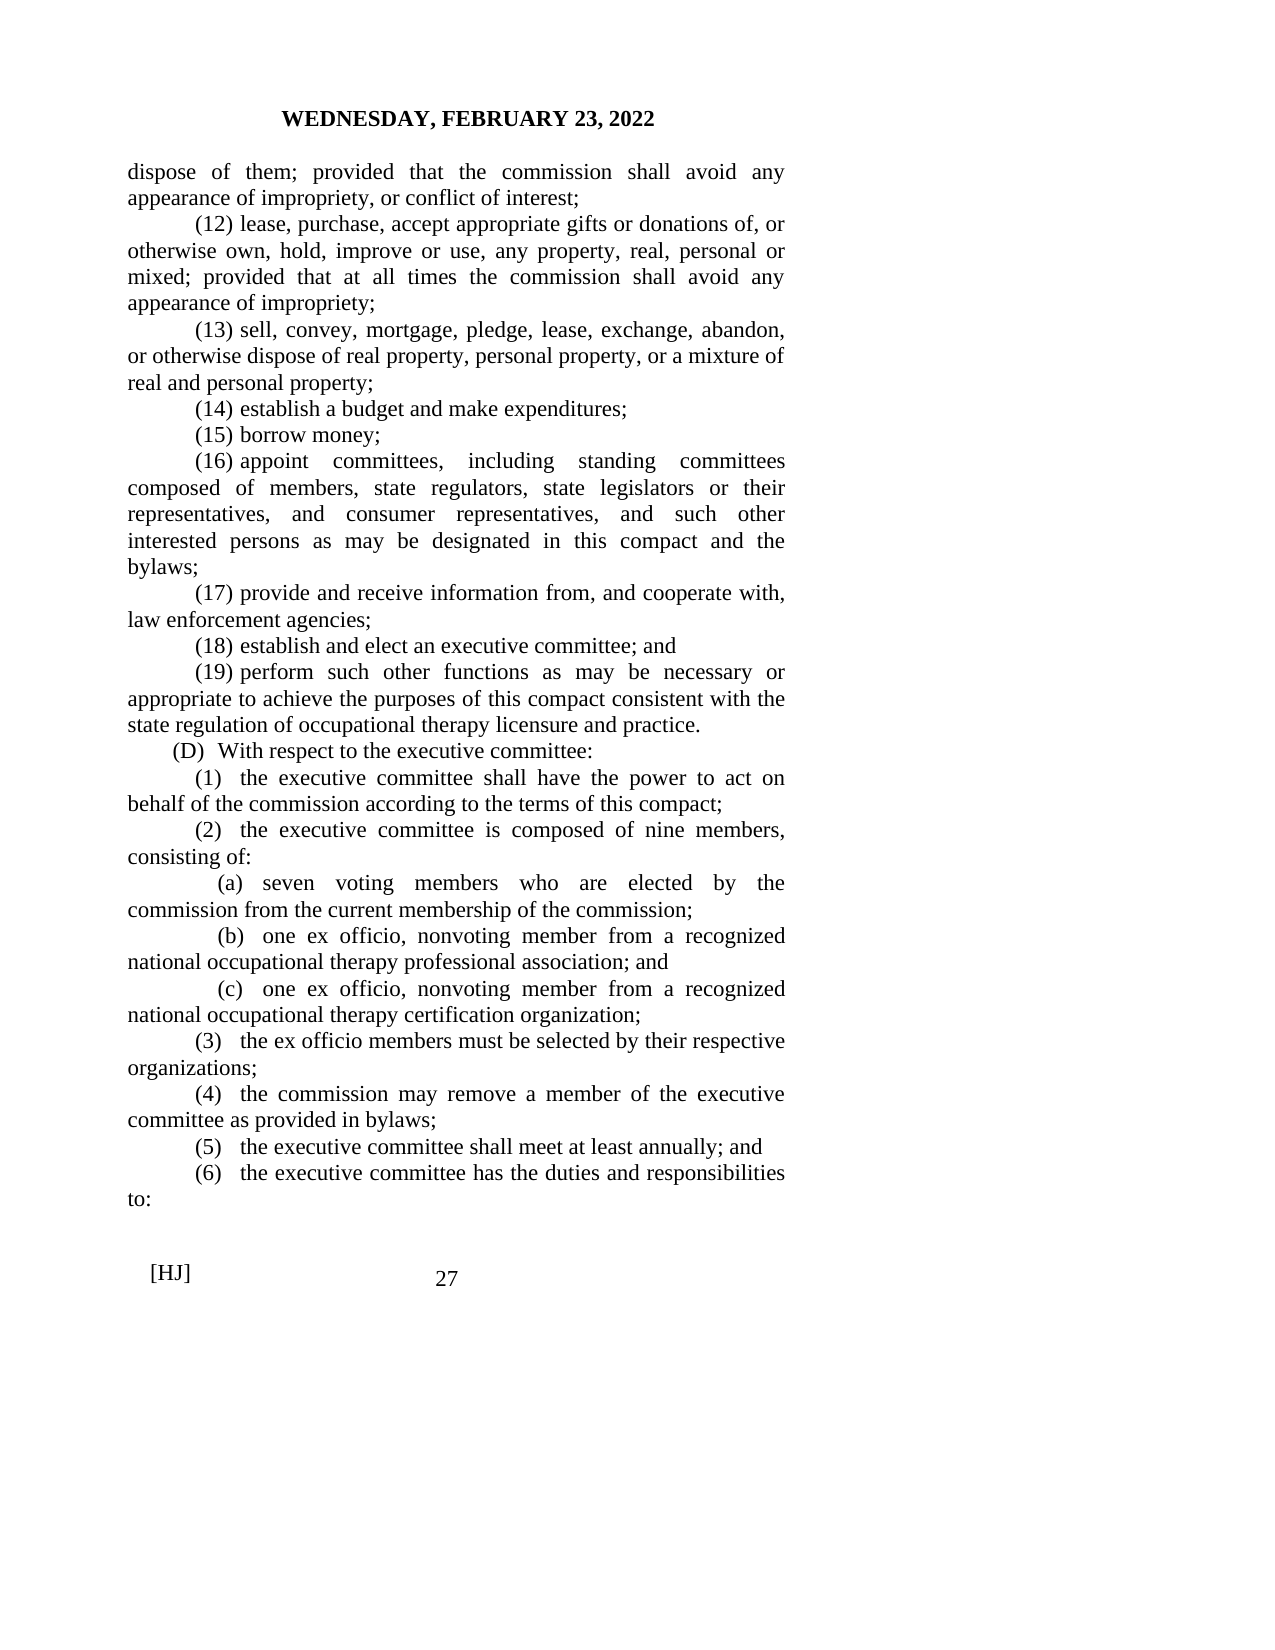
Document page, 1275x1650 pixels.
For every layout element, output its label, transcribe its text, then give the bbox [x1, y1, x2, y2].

text (5) the executive committee shall meet at least annually; and [127, 1133, 786, 1159]
text (c) one ex officio, nonvoting member from a recognized national occupational therapy certification organization; [127, 975, 786, 1027]
text (14) establish a budget and make expenditures; [127, 395, 786, 421]
text (16) appoint committees, including standing committees composed of members, state regulators, state legislators or their representatives, and consumer representatives, and such other interested persons as may be designated in this compact and the bylaws; [127, 448, 786, 579]
text (12) lease, purchase, accept appropriate gifts or donations of, or otherwise own, hold, improve or use, any property, real, personal or mixed; provided that at all times the commission shall avoid any appearance of impropriety; [127, 210, 786, 316]
text (2) the executive committee is composed of nine members, consisting of: [127, 817, 786, 869]
text (6) the executive committee has the duties and responsibilities to: [127, 1159, 786, 1212]
text (1) the executive committee shall have the power to act on behalf of the commission according to the terms of this compact; [127, 764, 786, 817]
text (17) provide and receive information from, and cooperate with, law enforcement agencies; [127, 579, 786, 632]
text (19) perform such other functions as may be necessary or appropriate to achieve the purposes of this compact consistent with the state regulation of occupational therapy licensure and practice. [127, 658, 786, 737]
text (4) the commission may remove a member of the executive committee as provided in bylaws; [127, 1080, 786, 1133]
text (D) With respect to the executive committee: [127, 737, 786, 764]
text (b) one ex officio, nonvoting member from a recognized national occupational therapy professional association; and [127, 922, 786, 975]
text (15) borrow money; [127, 421, 786, 448]
text (3) the ex officio members must be selected by their respective organizations; [127, 1027, 786, 1080]
text (13) sell, convey, mortgage, pledge, lease, exchange, abandon, or otherwise dispose of real property, personal property, or a mixture of real and personal property; [127, 316, 786, 395]
text (a) seven voting members who are elected by the commission from the current membership of the commission; [127, 869, 786, 922]
text (18) establish and elect an executive committee; and [127, 632, 786, 658]
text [127, 158, 786, 210]
